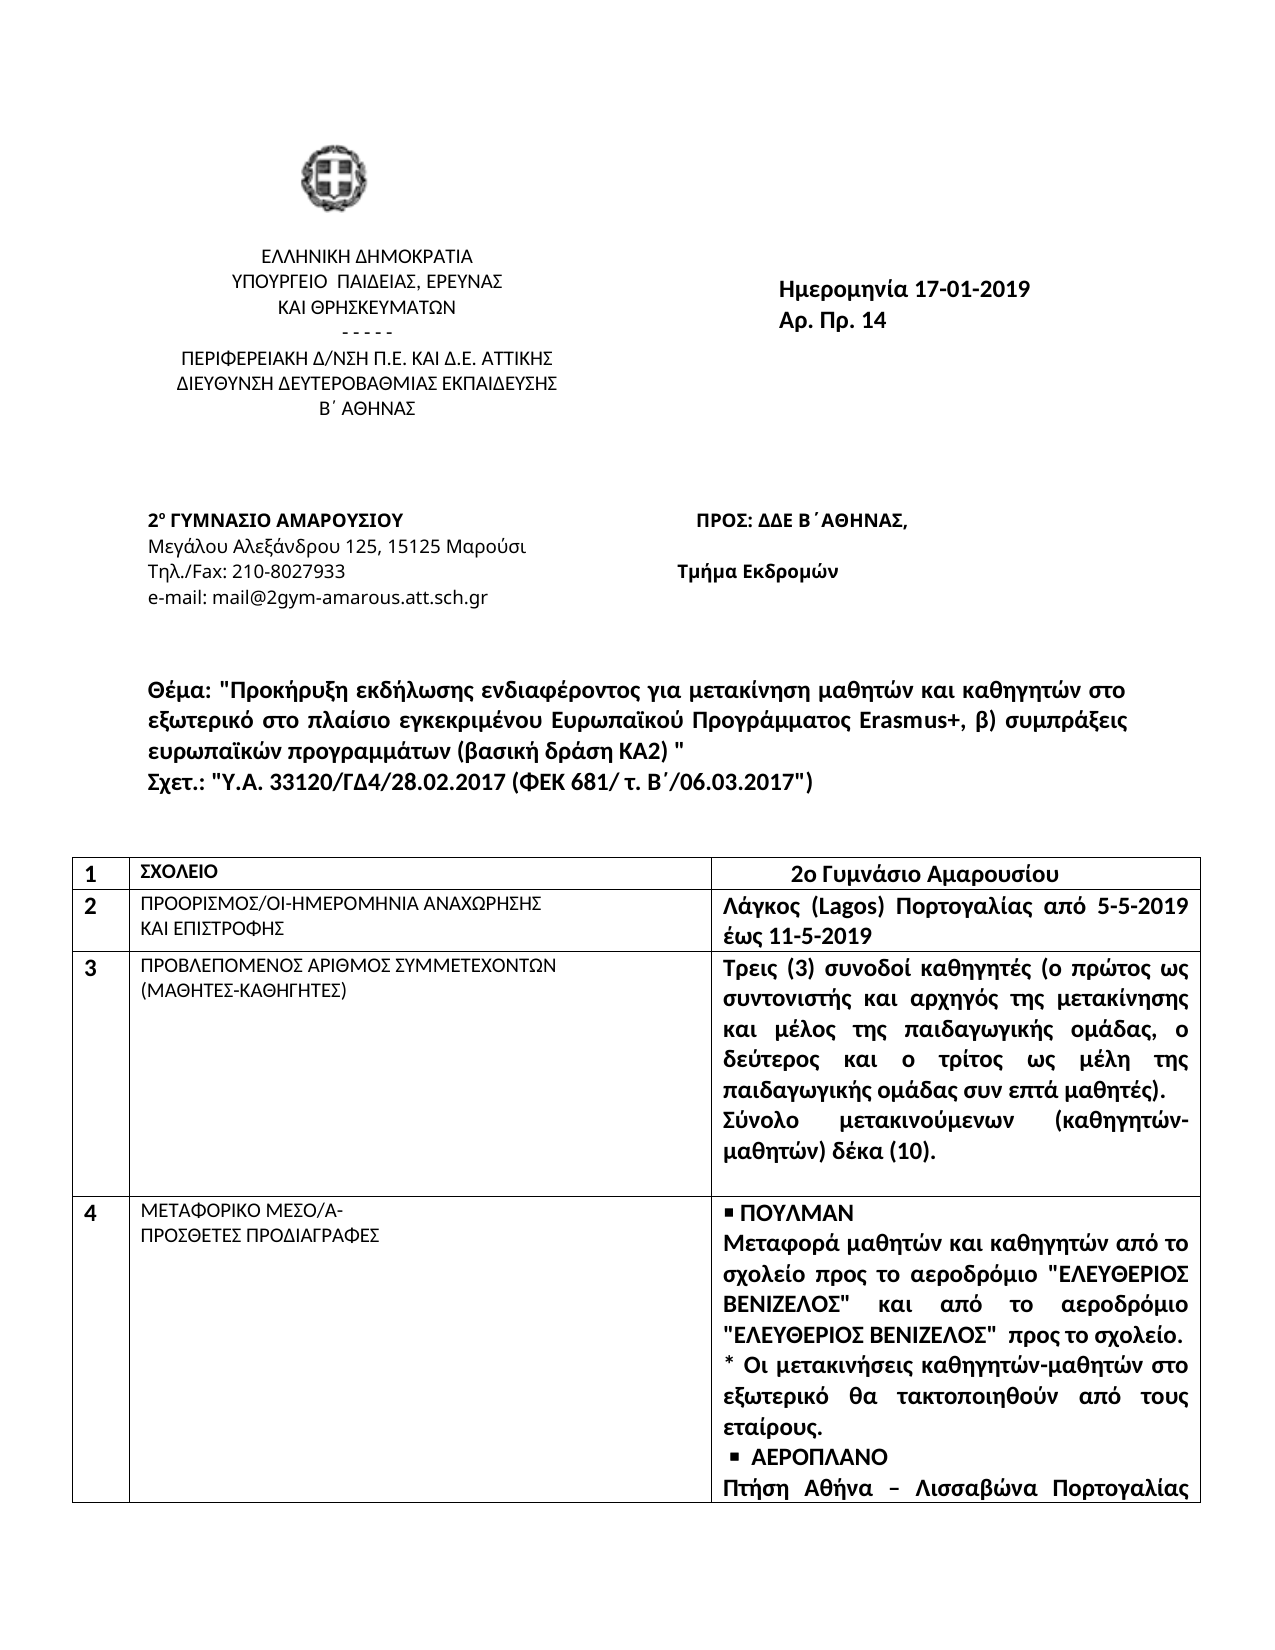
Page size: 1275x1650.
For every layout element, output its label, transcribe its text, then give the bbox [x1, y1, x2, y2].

text Τηλ./Fax: 210-8027933 Τμήμα Εκδρομών [148, 558, 1127, 584]
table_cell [712, 1197, 1200, 1502]
picture [300, 144, 369, 213]
text 2ο ΓΥΜΝΑΣΙΟ ΑΜΑΡΟΥΣΙΟΥ ΠΡΟΣ: ΔΔΕ Β΄ΑΘΗΝΑΣ, [148, 507, 1127, 533]
table_header 2ο Γυμνάσιο Αμαρουσίου [712, 858, 1200, 889]
text Σχετ.: "Υ.Α. 33120/ΓΔ4/28.02.2017 (ΦΕΚ 681/ τ. Β΄/06.03.2017") [148, 766, 1127, 796]
table_cell 2 [73, 890, 129, 951]
list Μεγάλου Αλεξάνδρου 125, 15125 Μαρούσι [148, 533, 1127, 558]
table_cell Τρεις (3) συνοδοί καθηγητές (ο πρώτος ως συντονιστής και αρχηγός της μετακίνησης και μέλος της παιδαγωγικής ομάδας, ο δεύτερος και ο τρίτος ως μέλη της παιδαγωγικής ομάδας συν επτά μαθητές). Σύνολο μετακινούμενων (καθηγητών-μαθητών) δέκα (10). [712, 952, 1200, 1196]
table_header 1 [73, 858, 129, 889]
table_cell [130, 1197, 711, 1502]
table_cell ΠΡΟΒΛΕΠΟΜΕΝΟΣ ΑΡΙΘΜΟΣ ΣΥΜΜΕΤΕΧΟΝΤΩΝ (ΜΑΘΗΤΕΣ-ΚΑΘΗΓΗΤΕΣ) [130, 952, 711, 1196]
table_header ΣΧΟΛΕΙΟ [130, 858, 711, 889]
table_cell 4 [73, 1197, 129, 1502]
table_cell 3 [73, 952, 129, 1196]
text Θέμα: "Προκήρυξη εκδήλωσης ενδιαφέροντος για μετακίνηση μαθητών και καθηγητών στο εξωτερικό στο πλαίσιο εγκεκριμένου Ευρωπαϊκού Προγράμματος Erasmus+, β) συμπράξεις ευρωπαϊκών προγραμμάτων (βασική δράση ΚΑ2) " [148, 674, 1127, 766]
table_cell Λάγκος (Lagos) Πορτογαλίας από 5-5-2019 έως 11-5-2019 [712, 890, 1200, 951]
table_header Ημερομηνία 17-01-2019 Αρ. Πρ. 14 [618, 243, 1119, 446]
table_cell ΠΡΟΟΡΙΣΜΟΣ/ΟΙ-ΗΜΕΡΟΜΗΝΙΑ ΑΝΑΧΩΡΗΣΗΣ ΚΑΙ ΕΠΙΣΤΡΟΦΗΣ [130, 890, 711, 951]
text e-mail: mail@2gym-amarous.att.sch.gr [148, 584, 1127, 609]
table_header ΕΛΛΗΝΙΚΗ ΔΗΜΟΚΡΑΤΙΑ ΥΠΟΥΡΓΕΙΟ ΠΑΙΔΕΙΑΣ, EΡΕΥΝΑΣ ΚΑΙ ΘΡΗΣΚΕΥΜΑΤΩΝ - - - - - ΠΕΡΙΦΕΡΕΙΑΚΗ Δ/ΝΣΗ Π.Ε. ΚΑΙ Δ.Ε. ΑΤΤΙΚΗΣ ΔΙΕΥΘΥΝΣΗ ΔΕΥΤΕΡΟΒΑΘΜΙΑΣ ΕΚΠΑΙΔΕΥΣΗΣ Β΄ ΑΘΗΝΑΣ [117, 243, 618, 446]
